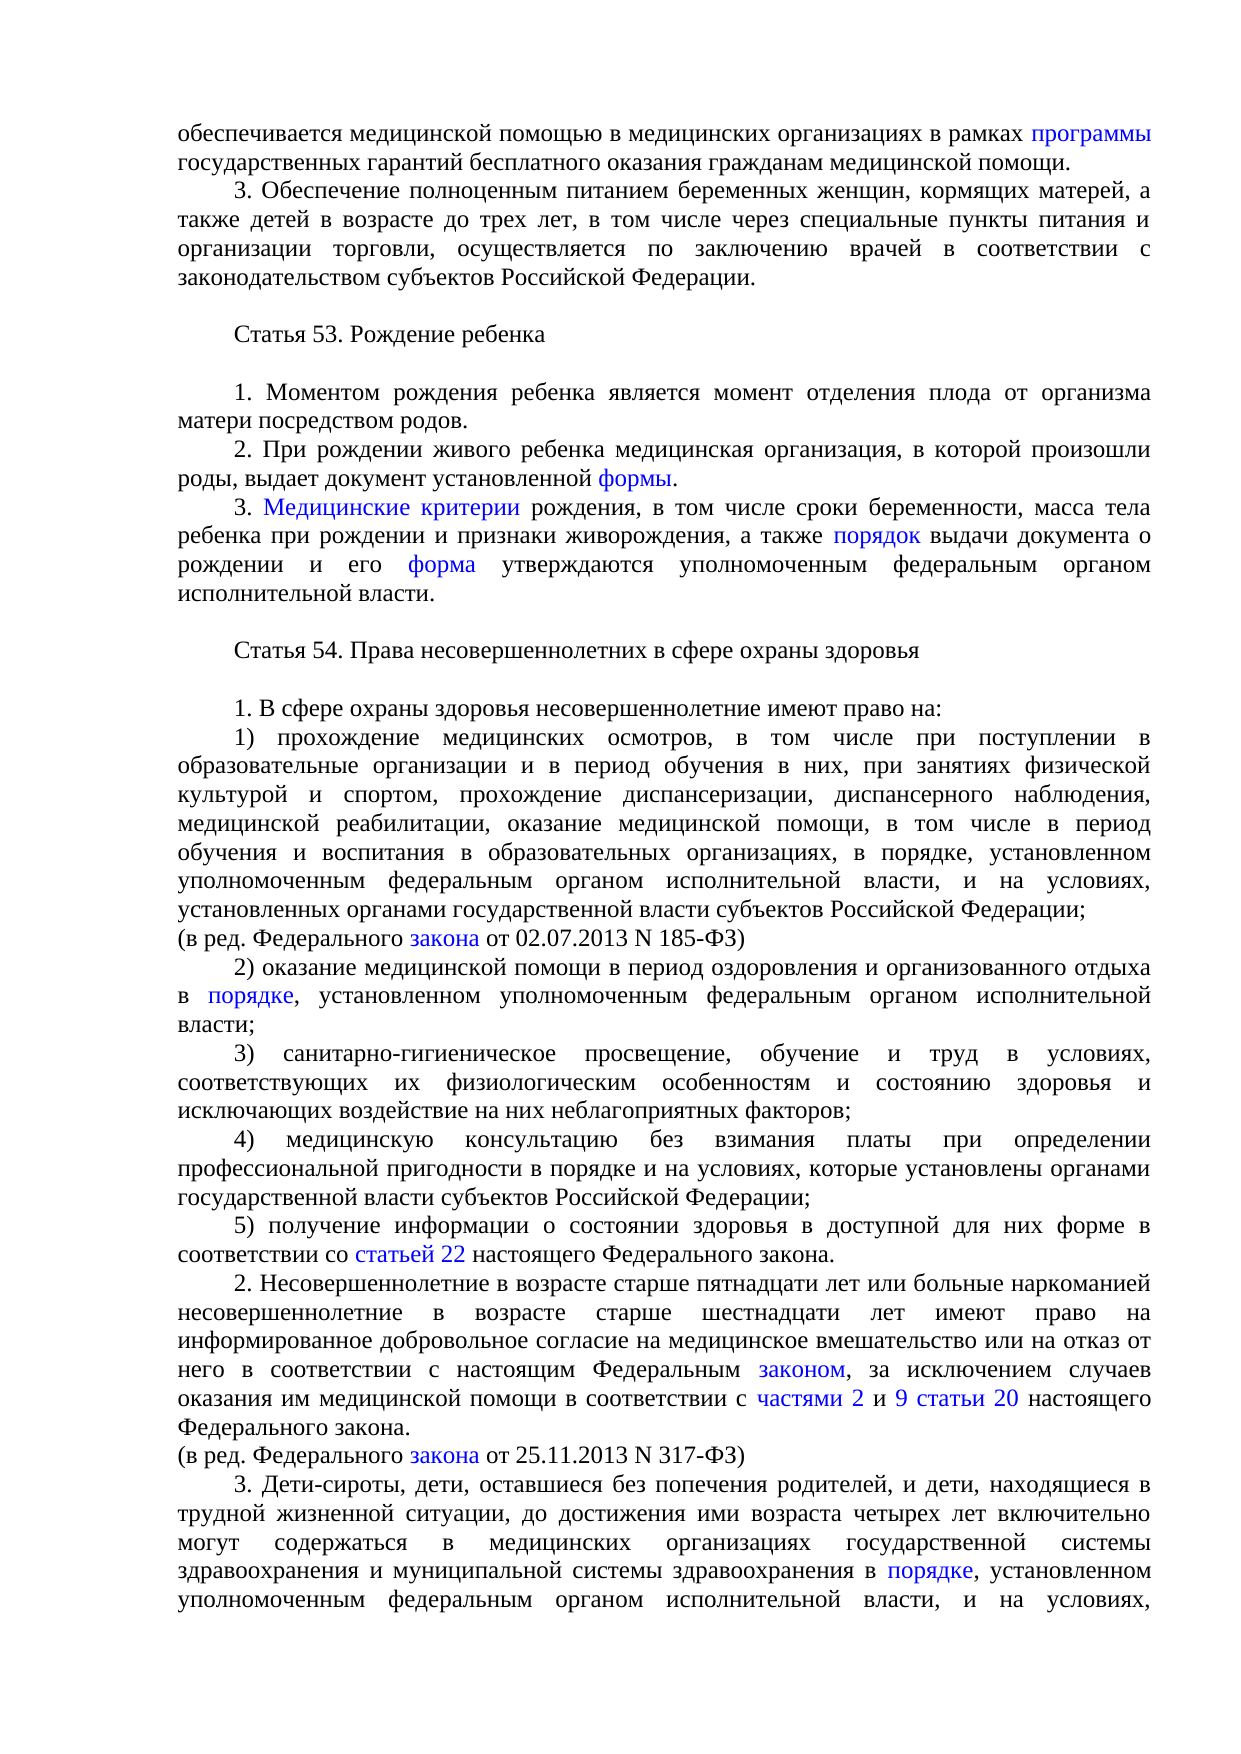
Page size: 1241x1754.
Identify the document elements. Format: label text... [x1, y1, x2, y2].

text 3) санитарно-гигиеническое просвещение, обучение и труд в условиях, соответствующих их физиологическим особенностям и состоянию здоровья и исключающих воздействие на них неблагоприятных факторов; [177, 1038, 1152, 1124]
text 2) оказание медицинской помощи в период оздоровления и организованного отдыха в порядке, установленном уполномоченным федеральным органом исполнительной власти; [177, 952, 1152, 1038]
text 1. Моментом рождения ребенка является момент отделения плода от организма матери посредством родов. [177, 377, 1152, 434]
text 1) прохождение медицинских осмотров, в том числе при поступлении в образовательные организации и в период обучения в них, при занятиях физической культурой и спортом, прохождение диспансеризации, диспансерного наблюдения, медицинской реабилитации, оказание медицинской помощи, в том числе в период обучения и воспитания в образовательных организациях, в порядке, установленном уполномоченным федеральным органом исполнительной власти, и на условиях, установленных органами государственной власти субъектов Российской Федерации; [177, 722, 1152, 923]
text 3. Медицинские критерии рождения, в том числе сроки беременности, масса тела ребенка при рождении и признаки живорождения, а также порядок выдачи документа о рождении и его форма утверждаются уполномоченным федеральным органом исполнительной власти. [177, 492, 1152, 607]
text 2. При рождении живого ребенка медицинская организация, в которой произошли роды, выдает документ установленной формы. [177, 434, 1152, 492]
text (в ред. Федерального закона от 25.11.2013 N 317-ФЗ) [177, 1441, 1152, 1469]
text 4) медицинскую консультацию без взимания платы при определении профессиональной пригодности в порядке и на условиях, которые установлены органами государственной власти субъектов Российской Федерации; [177, 1124, 1152, 1211]
text Статья 54. Права несовершеннолетних в сфере охраны здоровья [177, 636, 1152, 664]
text 2. Несовершеннолетние в возрасте старше пятнадцати лет или больные наркоманией несовершеннолетние в возрасте старше шестнадцати лет имеют право на информированное добровольное согласие на медицинское вмешательство или на отказ от него в соответствии с настоящим Федеральным законом, за исключением случаев оказания им медицинской помощи в соответствии с частями 2 и 9 статьи 20 настоящего Федерального закона. [177, 1268, 1152, 1441]
text 1. В сфере охраны здоровья несовершеннолетние имеют право на: [177, 693, 1152, 722]
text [177, 1469, 1152, 1613]
text (в ред. Федерального закона от 02.07.2013 N 185-ФЗ) [177, 923, 1152, 952]
text 3. Обеспечение полноценным питанием беременных женщин, кормящих матерей, а также детей в возрасте до трех лет, в том числе через специальные пункты питания и организации торговли, осуществляется по заключению врачей в соответствии с законодательством субъектов Российской Федерации. [177, 176, 1152, 291]
text Статья 53. Рождение ребенка [177, 319, 1152, 348]
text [177, 118, 1152, 176]
text 5) получение информации о состоянии здоровья в доступной для них форме в соответствии со статьей 22 настоящего Федерального закона. [177, 1211, 1152, 1268]
